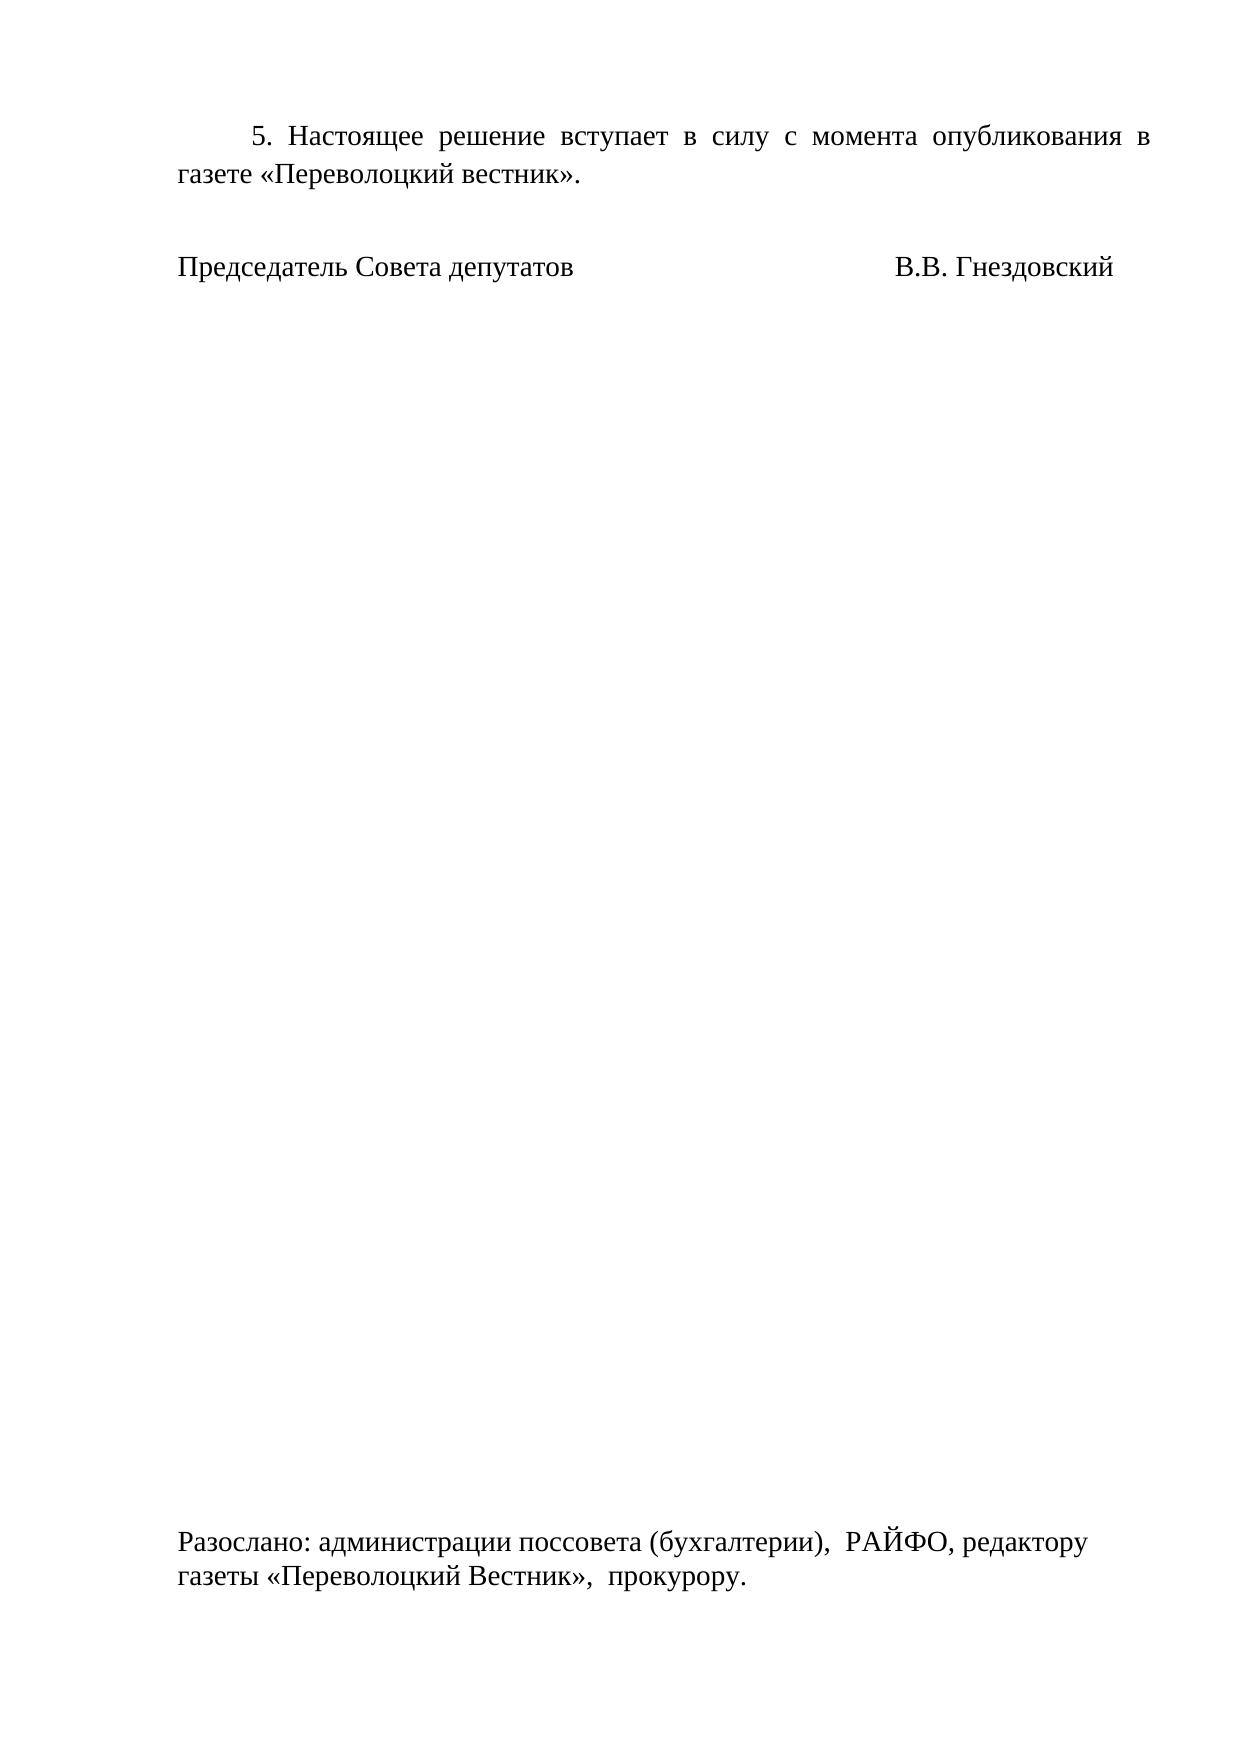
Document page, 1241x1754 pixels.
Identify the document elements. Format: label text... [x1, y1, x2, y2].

text Председатель Совета депутатов В.В. Гнездовский [177, 249, 1152, 283]
text Разослано: администрации поссовета (бухгалтерии), РАЙФО, редактору газеты «Переволоцкий Вестник», прокурору. [177, 1524, 1152, 1591]
text 5. Настоящее решение вступает в силу с момента опубликования в газете «Переволоцкий вестник». [177, 118, 1152, 190]
